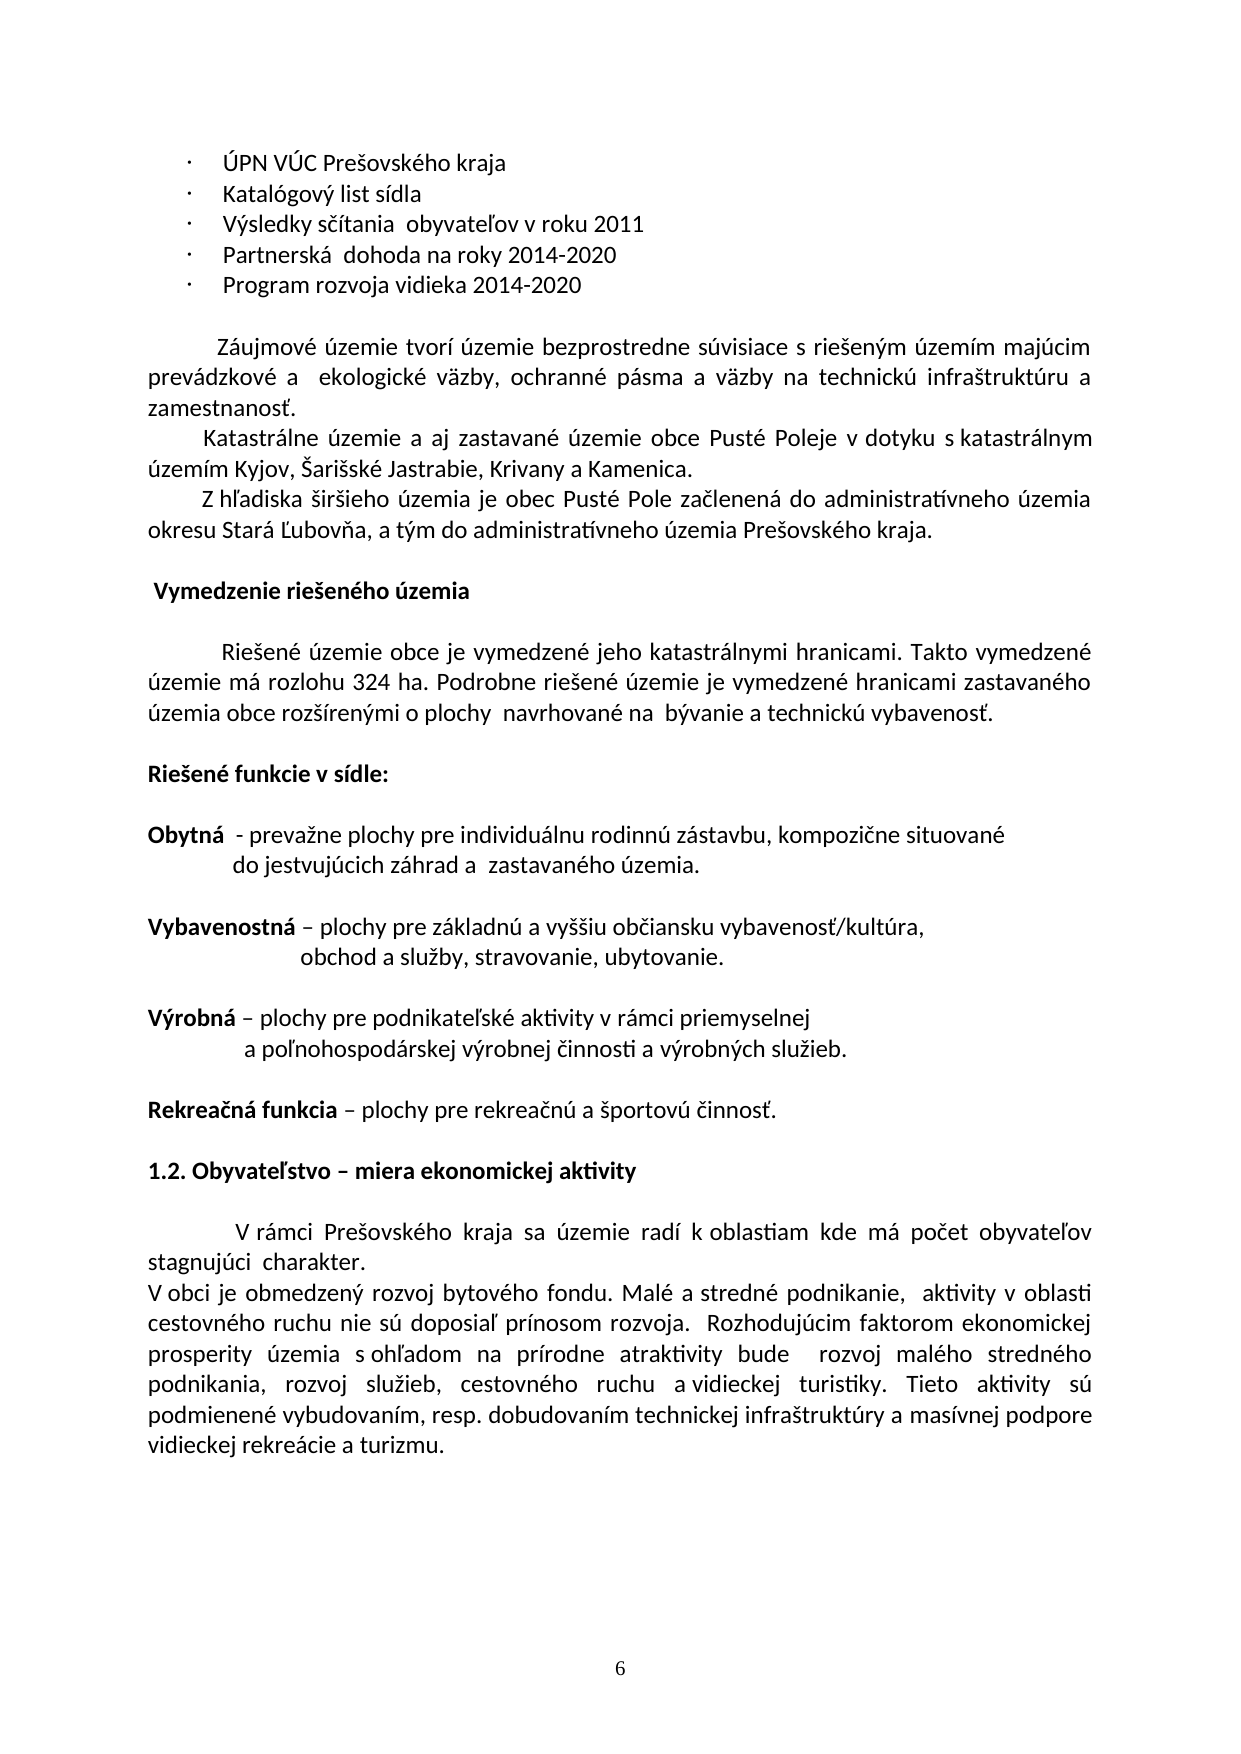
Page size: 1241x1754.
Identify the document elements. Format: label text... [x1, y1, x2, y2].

list Katalógový list sídla [185, 178, 1093, 209]
text do jestvujúcich záhrad a zastavaného územia. [148, 849, 1093, 880]
text Výrobná – plochy pre podnikateľské aktivity v rámci priemyselnej [148, 1002, 1093, 1033]
text Z hľadiska širšieho územia je obec Pusté Pole začlenená do administratívneho územia okresu Stará Ľubovňa, a tým do administratívneho územia Prešovského kraja. [148, 483, 1093, 544]
list Partnerská dohoda na roky 2014-2020 [185, 239, 1093, 270]
text V rámci Prešovského kraja sa územie radí k oblastiam kde má počet obyvateľov stagnujúci charakter. [148, 1216, 1093, 1277]
text Katastrálne územie a aj zastavané územie obce Pusté Poleje v dotyku s katastrálnym územím Kyjov, Šarišské Jastrabie, Krivany a Kamenica. [148, 422, 1093, 483]
text obchod a služby, stravovanie, ubytovanie. [148, 941, 1093, 972]
list Výsledky sčítania obyvateľov v roku 2011 [185, 209, 1093, 239]
text 1.2. Obyvateľstvo – miera ekonomickej aktivity [148, 1155, 1093, 1185]
text V obci je obmedzený rozvoj bytového fondu. Malé a stredné podnikanie, aktivity v oblasti cestovného ruchu nie sú doposiaľ prínosom rozvoja. Rozhodujúcim faktorom ekonomickej prosperity územia s ohľadom na prírodne atraktivity bude rozvoj malého stredného podnikania, rozvoj služieb, cestovného ruchu a vidieckej turistiky. Tieto aktivity sú podmienené vybudovaním, resp. dobudovaním technickej infraštruktúry a masívnej podpore vidieckej rekreácie a turizmu. [148, 1277, 1093, 1460]
list Program rozvoja vidieka 2014-2020 [185, 270, 1093, 300]
text Riešené územie obce je vymedzené jeho katastrálnymi hranicami. Takto vymedzené územie má rozlohu 324 ha. Podrobne riešené územie je vymedzené hranicami zastavaného územia obce rozšírenými o plochy navrhované na bývanie a technickú vybavenosť. [148, 636, 1093, 727]
text Riešené funkcie v sídle: [148, 758, 1093, 788]
text a poľnohospodárskej výrobnej činnosti a výrobných služieb. [148, 1033, 1093, 1063]
text Obytná - prevažne plochy pre individuálnu rodinnú zástavbu, kompozične situované [148, 819, 1093, 849]
list ÚPN VÚC Prešovského kraja [185, 148, 1093, 178]
text Rekreačná funkcia – plochy pre rekreačnú a športovú činnosť. [148, 1094, 1093, 1124]
text Záujmové územie tvorí územie bezprostredne súvisiace s riešeným územím majúcim prevádzkové a ekologické väzby, ochranné pásma a väzby na technickú infraštruktúru a zamestnanosť. [148, 331, 1093, 422]
subtitle Vymedzenie riešeného územia [148, 575, 1093, 605]
text Vybavenostná – plochy pre základnú a vyššiu občiansku vybavenosť/kultúra, [148, 911, 1093, 941]
